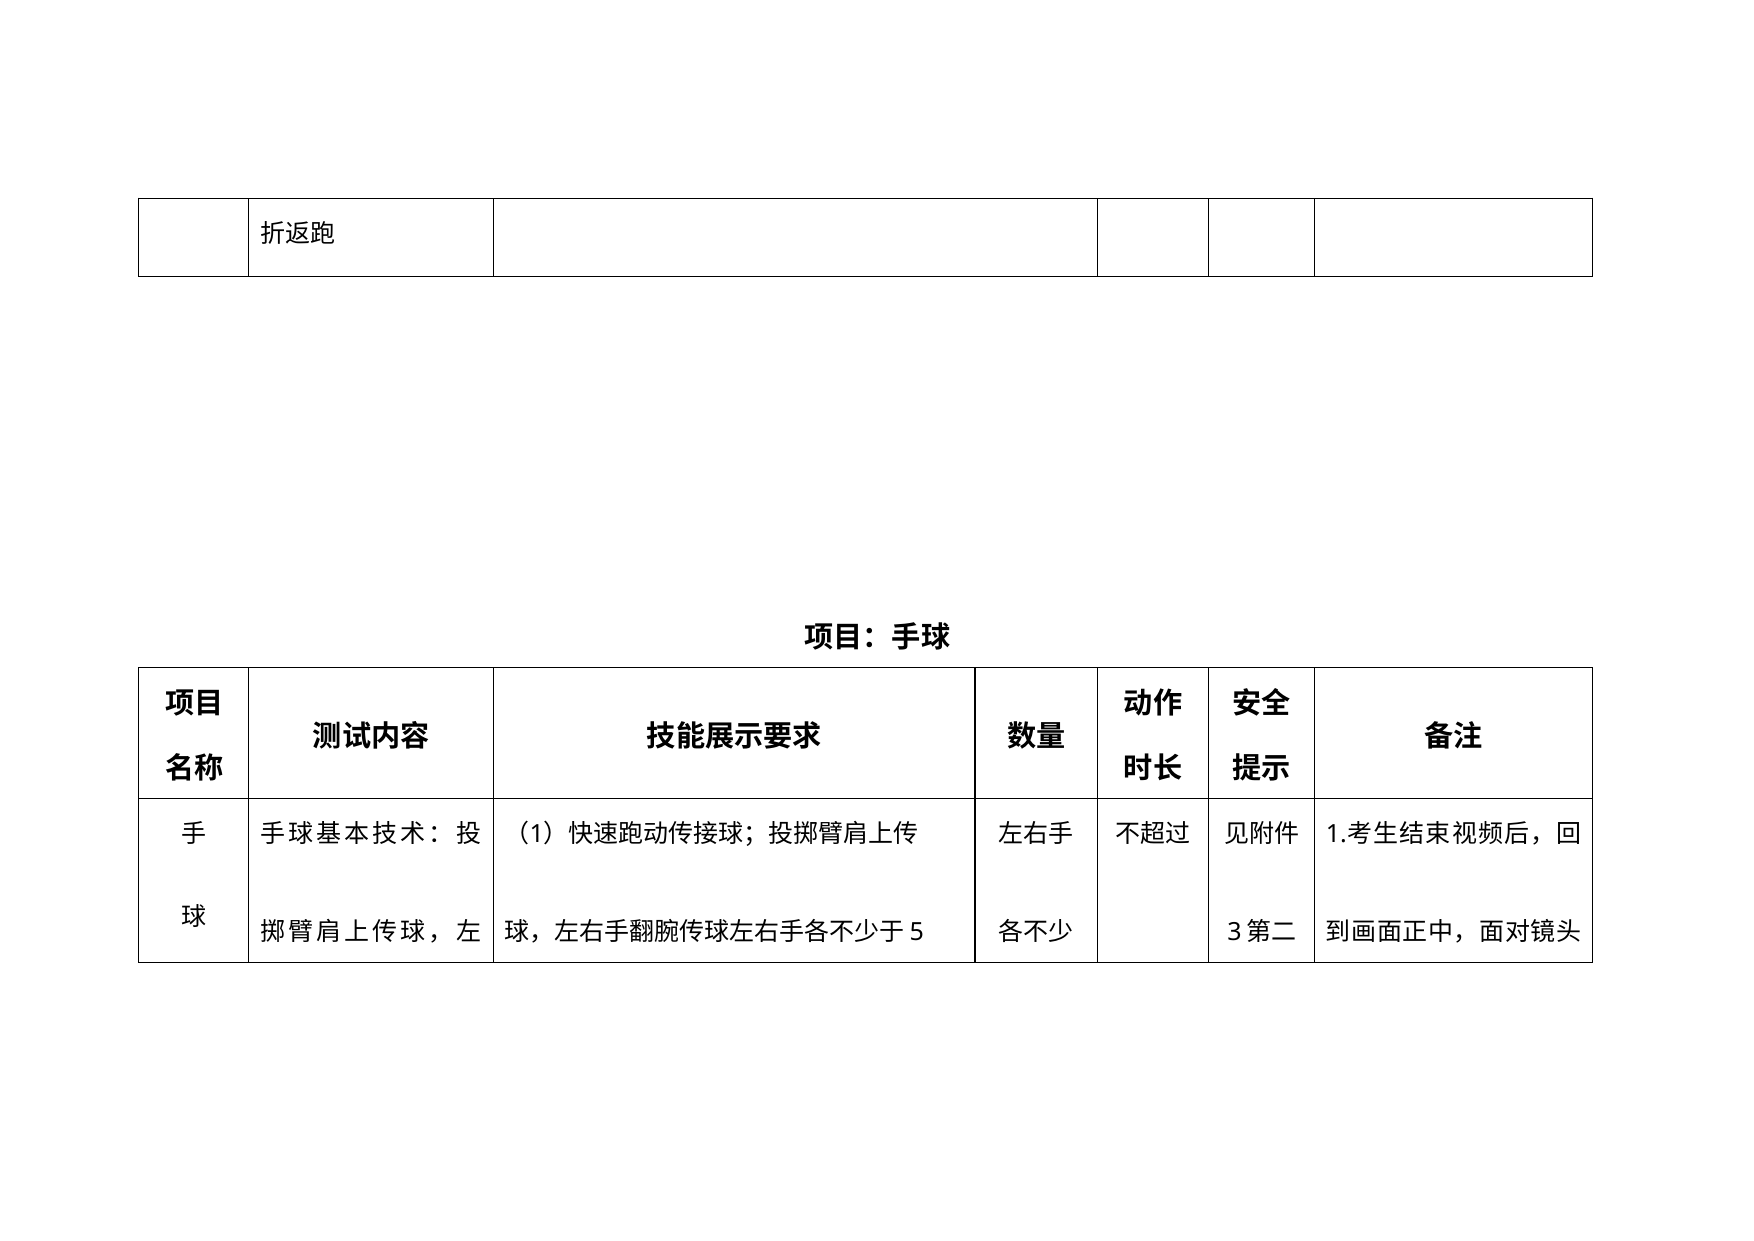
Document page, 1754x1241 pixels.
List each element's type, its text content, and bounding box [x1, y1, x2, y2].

table_header 安全 提示 [1209, 668, 1314, 798]
table_header 数量 [976, 668, 1097, 798]
table_cell 不超过5分钟 [1098, 799, 1208, 962]
table_header 项目 名称 [139, 668, 248, 798]
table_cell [249, 799, 493, 962]
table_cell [494, 799, 974, 962]
table_cell 见附件3第二条。 [1209, 799, 1314, 962]
text 项目：手球 [150, 602, 1604, 667]
table_header 备注 [1315, 668, 1592, 798]
table_header 动作 时长 [1098, 668, 1208, 798]
table_header 测试内容 [249, 668, 493, 798]
table_cell 手 球 [139, 799, 248, 962]
table_header 技能展示要求 [494, 668, 974, 798]
table_cell 左右手各不少于5次 [976, 799, 1097, 962]
table_cell 专项素质：5×20米折返跑 [249, 199, 493, 276]
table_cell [1315, 799, 1592, 962]
